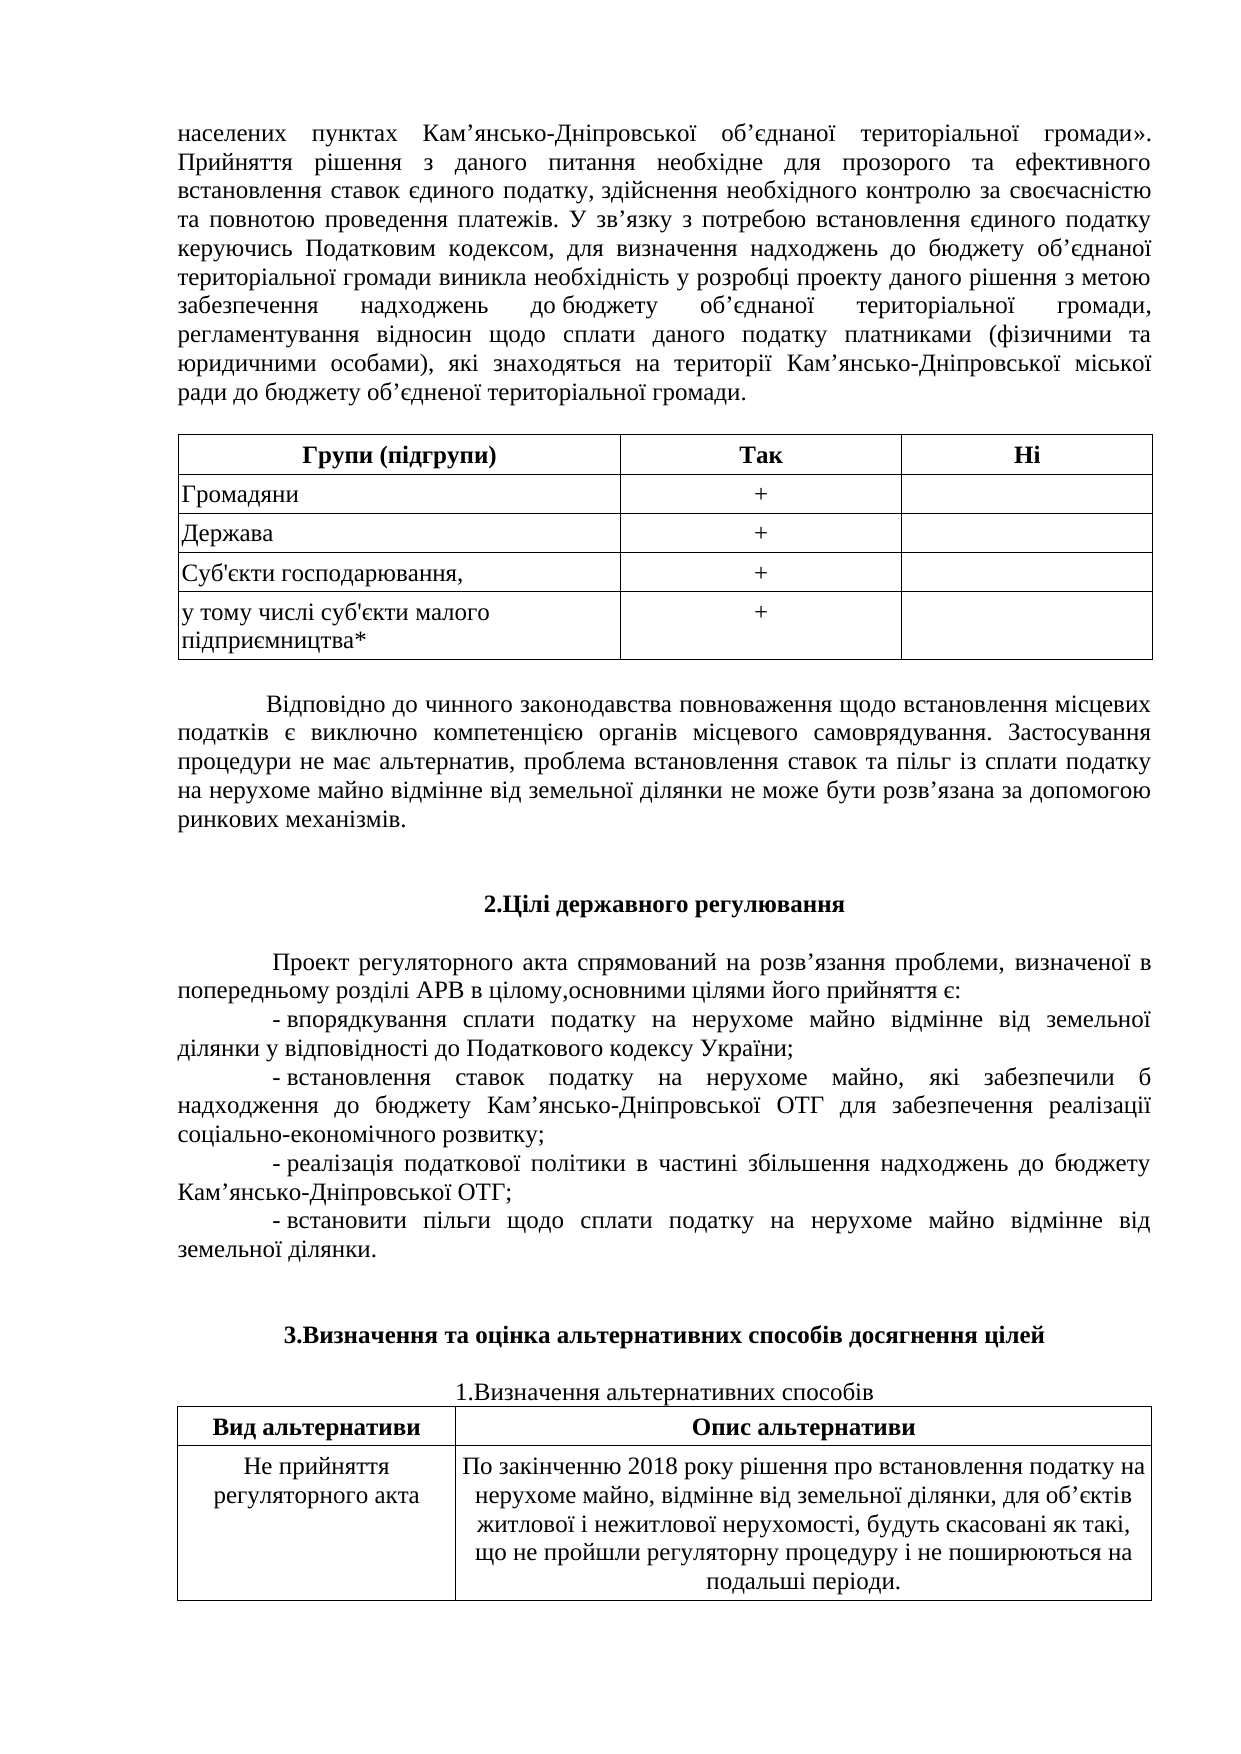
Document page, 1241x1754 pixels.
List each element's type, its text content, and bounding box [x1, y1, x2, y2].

table_header Так [621, 435, 901, 473]
table_cell По закінченню 2018 року рішення про встановлення податку на нерухоме майно, відмінне від земельної ділянки, для об’єктів житлової і нежитлової нерухомості, будуть скасовані як такі, що не пройшли регуляторну процедуру і не поширюються на подальші періоди. [456, 1446, 1151, 1599]
text 2.Цілі державного регулювання [177, 889, 1152, 918]
text - реалізація податкової політики в частині збільшення надходжень до бюджету Кам’янсько-Дніпровської ОТГ; [177, 1148, 1152, 1206]
text 3.Визначення та оцінка альтернативних способів досягнення цілей [177, 1320, 1152, 1349]
text 1.Визначення альтернативних способів [177, 1377, 1152, 1406]
table_cell + [621, 553, 901, 591]
text Проект регуляторного акта спрямований на розв’язання проблеми, визначеної в попередньому розділі АРВ в цілому,основними цілями його прийняття є: [177, 947, 1152, 1004]
table_cell Не прийняття регуляторного акта [178, 1446, 455, 1599]
text - встановити пільги щодо сплати податку на нерухоме майно відмінне від земельної ділянки. [177, 1206, 1152, 1263]
table_header Групи (підгрупи) [179, 435, 620, 473]
table_header Ні [902, 435, 1152, 473]
table_header Вид альтернативи [178, 1407, 455, 1445]
table_cell Держава [179, 514, 620, 552]
table_cell Громадяни [179, 475, 620, 513]
text - впорядкування сплати податку на нерухоме майно відмінне від земельної ділянки у відповідності до Податкового кодексу України; [177, 1004, 1152, 1062]
table_cell + [621, 592, 901, 659]
table_cell + [621, 514, 901, 552]
table_cell [902, 475, 1152, 513]
text - встановлення ставок податку на нерухоме майно, які забезпечили б надходження до бюджету Кам’янсько-Дніпровської ОТГ для забезпечення реалізації соціально-економічного розвитку; [177, 1062, 1152, 1148]
table_cell [902, 514, 1152, 552]
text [177, 118, 1152, 406]
table_header Опис альтернативи [456, 1407, 1151, 1445]
table_cell [902, 553, 1152, 591]
table_cell у тому числі суб'єкти малого підприємництва* [179, 592, 620, 659]
table_cell + [621, 475, 901, 513]
table_cell [902, 592, 1152, 659]
text Відповідно до чинного законодавства повноваження щодо встановлення місцевих податків є виключно компетенцією органів місцевого самоврядування. Застосування процедури не має альтернатив, проблема встановлення ставок та пільг із сплати податку на нерухоме майно відмінне від земельної ділянки не може бути розв’язана за допомогою ринкових механізмів. [177, 689, 1152, 832]
table_cell Суб'єкти господарювання, [179, 553, 620, 591]
